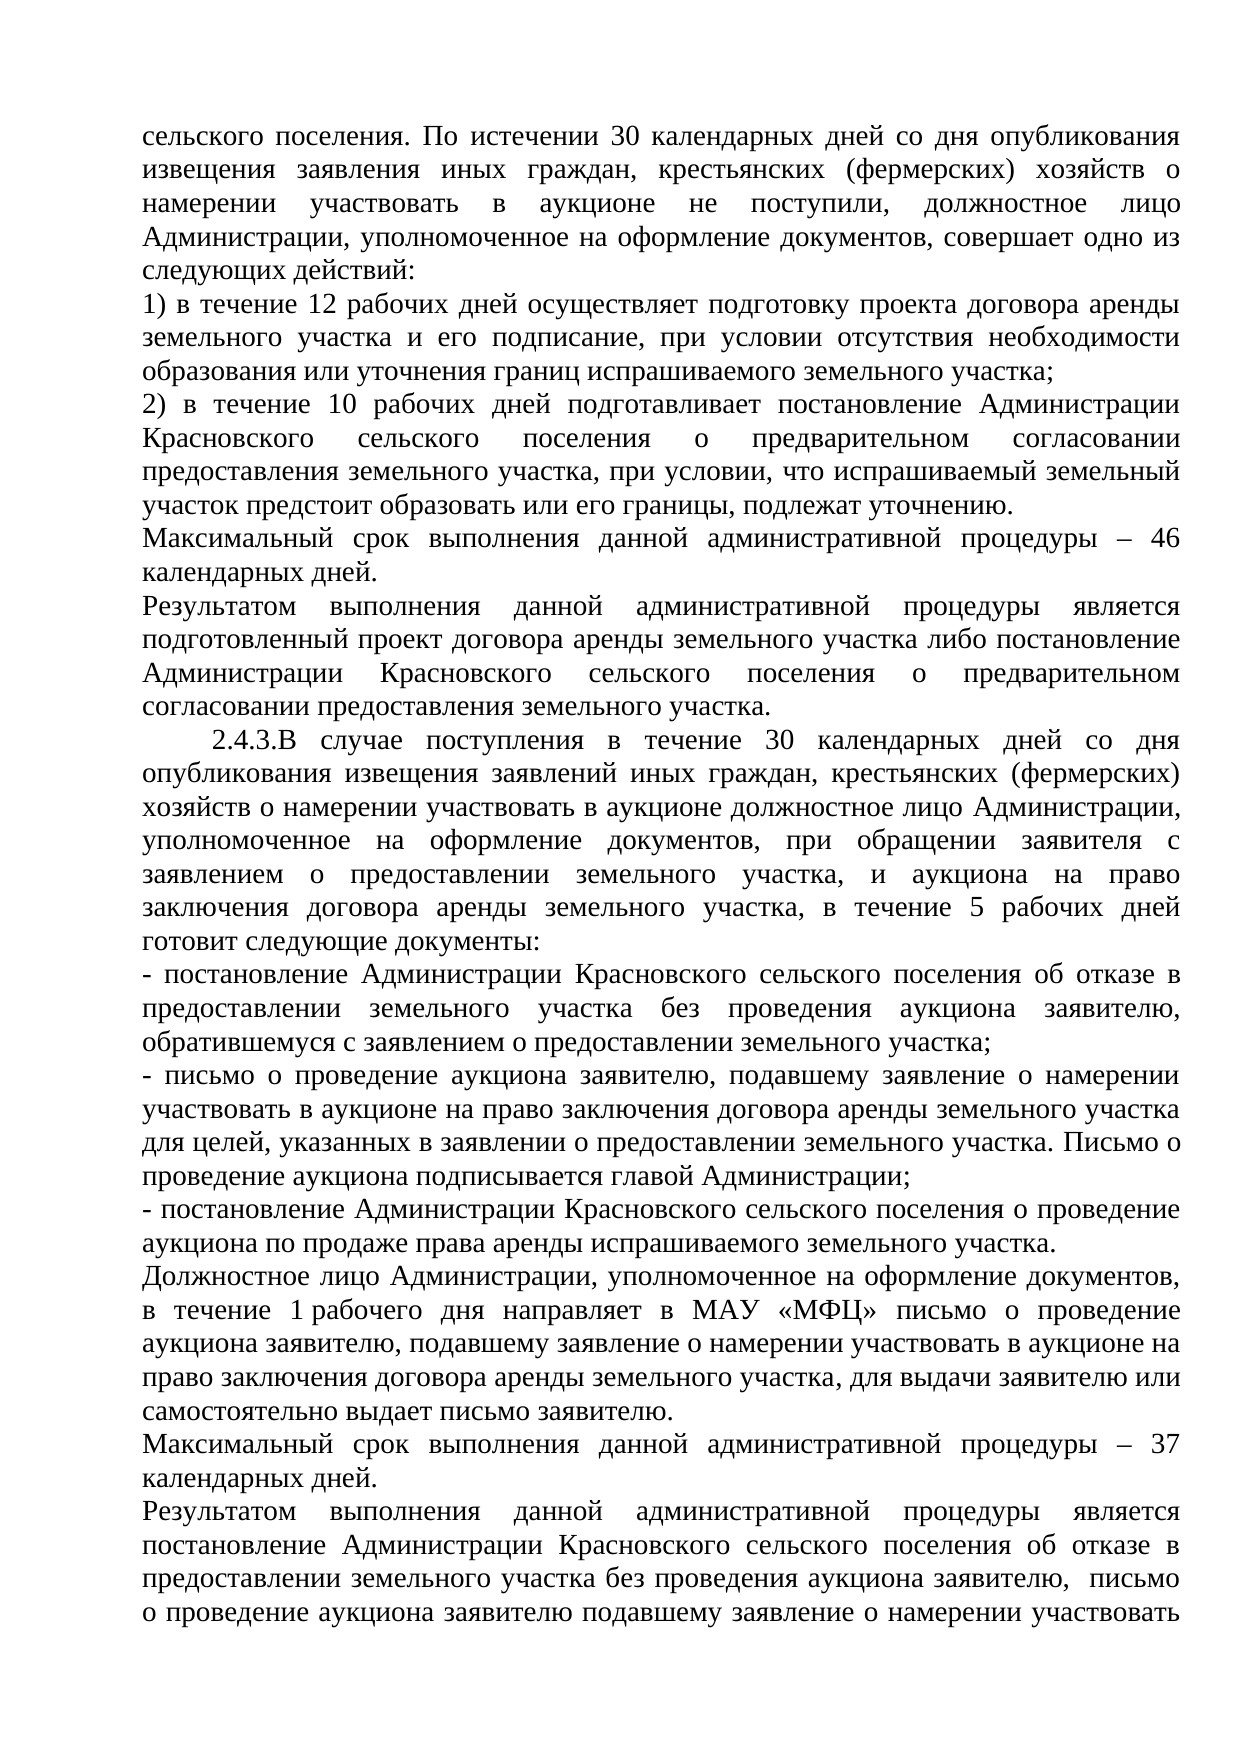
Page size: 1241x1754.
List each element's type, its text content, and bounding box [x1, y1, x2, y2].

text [142, 118, 1181, 286]
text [142, 1493, 1181, 1627]
text - письмо о проведение аукциона заявителю, подавшему заявление о намерении участвовать в аукционе на право заключения договора аренды земельного участка для целей, указанных в заявлении о предоставлении земельного участка. Письмо о проведение аукциона подписывается главой Администрации; [142, 1057, 1181, 1191]
text Максимальный срок выполнения данной административной процедуры – 37 календарных дней. [142, 1426, 1181, 1493]
text Должностное лицо Администрации, уполномоченное на оформление документов, в течение 1 рабочего дня направляет в МАУ «МФЦ» письмо о проведение аукциона заявителю, подавшему заявление о намерении участвовать в аукционе на право заключения договора аренды земельного участка, для выдачи заявителю или самостоятельно выдает письмо заявителю. [142, 1258, 1181, 1426]
text 1) в течение 12 рабочих дней осуществляет подготовку проекта договора аренды земельного участка и его подписание, при условии отсутствия необходимости образования или уточнения границ испрашиваемого земельного участка; [142, 286, 1181, 386]
text - постановление Администрации Красновского сельского поселения об отказе в предоставлении земельного участка без проведения аукциона заявителю, обратившемуся с заявлением о предоставлении земельного участка; [142, 957, 1181, 1057]
text 2.4.3.В случае поступления в течение 30 календарных дней со дня опубликования извещения заявлений иных граждан, крестьянских (фермерских) хозяйств о намерении участвовать в аукционе должностное лицо Администрации, уполномоченное на оформление документов, при обращении заявителя с заявлением о предоставлении земельного участка, и аукциона на право заключения договора аренды земельного участка, в течение 5 рабочих дней готовит следующие документы: [142, 722, 1181, 957]
text 2) в течение 10 рабочих дней подготавливает постановление Администрации Красновского сельского поселения о предварительном согласовании предоставления земельного участка, при условии, что испрашиваемый земельный участок предстоит образовать или его границы, подлежат уточнению. [142, 386, 1181, 521]
text - постановление Администрации Красновского сельского поселения о проведение аукциона по продаже права аренды испрашиваемого земельного участка. [142, 1191, 1181, 1258]
text Максимальный срок выполнения данной административной процедуры – 46 календарных дней. [142, 521, 1181, 588]
text Результатом выполнения данной административной процедуры является подготовленный проект договора аренды земельного участка либо постановление Администрации Красновского сельского поселения о предварительном согласовании предоставления земельного участка. [142, 588, 1181, 722]
